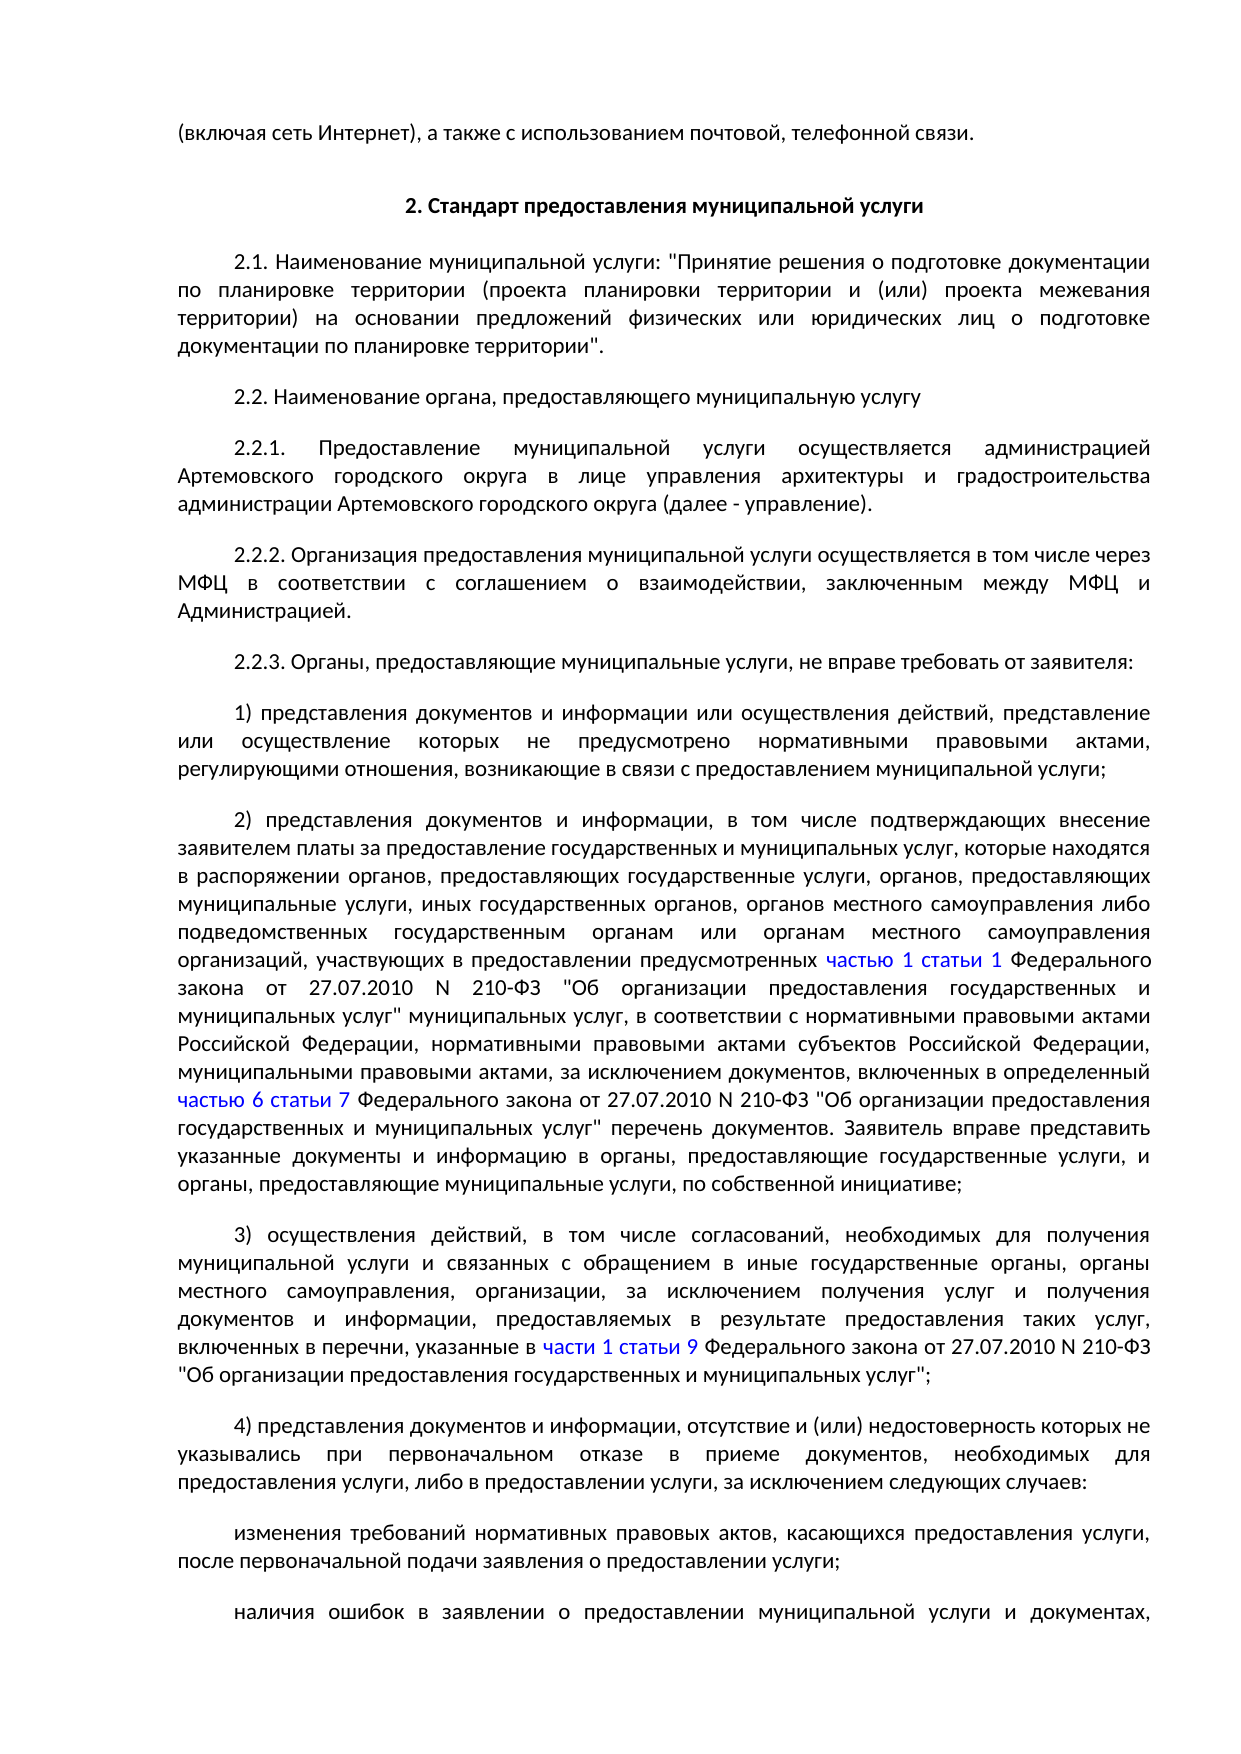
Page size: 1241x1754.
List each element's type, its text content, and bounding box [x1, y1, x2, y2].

text 3) осуществления действий, в том числе согласований, необходимых для получения муниципальной услуги и связанных с обращением в иные государственные органы, органы местного самоуправления, организации, за исключением получения услуг и получения документов и информации, предоставляемых в результате предоставления таких услуг, включенных в перечни, указанные в части 1 статьи 9 Федерального закона от 27.07.2010 N 210-ФЗ "Об организации предоставления государственных и муниципальных услуг"; [177, 1220, 1152, 1388]
text 2) представления документов и информации, в том числе подтверждающих внесение заявителем платы за предоставление государственных и муниципальных услуг, которые находятся в распоряжении органов, предоставляющих государственные услуги, органов, предоставляющих муниципальные услуги, иных государственных органов, органов местного самоуправления либо подведомственных государственным органам или органам местного самоуправления организаций, участвующих в предоставлении предусмотренных частью 1 статьи 1 Федерального закона от 27.07.2010 N 210-ФЗ "Об организации предоставления государственных и муниципальных услуг" муниципальных услуг, в соответствии с нормативными правовыми актами Российской Федерации, нормативными правовыми актами субъектов Российской Федерации, муниципальными правовыми актами, за исключением документов, включенных в определенный частью 6 статьи 7 Федерального закона от 27.07.2010 N 210-ФЗ "Об организации предоставления государственных и муниципальных услуг" перечень документов. Заявитель вправе представить указанные документы и информацию в органы, предоставляющие государственные услуги, и органы, предоставляющие муниципальные услуги, по собственной инициативе; [177, 805, 1152, 1197]
text 2.2.3. Органы, предоставляющие муниципальные услуги, не вправе требовать от заявителя: [177, 647, 1152, 675]
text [177, 118, 1152, 146]
text 2.2. Наименование органа, предоставляющего муниципальную услугу [177, 382, 1152, 410]
text 4) представления документов и информации, отсутствие и (или) недостоверность которых не указывались при первоначальном отказе в приеме документов, необходимых для предоставления услуги, либо в предоставлении услуги, за исключением следующих случаев: [177, 1411, 1152, 1495]
text 2.1. Наименование муниципальной услуги: "Принятие решения о подготовке документации по планировке территории (проекта планировки территории и (или) проекта межевания территории) на основании предложений физических или юридических лиц о подготовке документации по планировке территории". [177, 247, 1152, 359]
text 2.2.2. Организация предоставления муниципальной услуги осуществляется в том числе через МФЦ в соответствии с соглашением о взаимодействии, заключенным между МФЦ и Администрацией. [177, 540, 1152, 624]
text 2.2.1. Предоставление муниципальной услуги осуществляется администрацией Артемовского городского округа в лице управления архитектуры и градостроительства администрации Артемовского городского округа (далее - управление). [177, 433, 1152, 517]
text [177, 1597, 1152, 1625]
title 2. Стандарт предоставления муниципальной услуги [177, 191, 1152, 219]
text изменения требований нормативных правовых актов, касающихся предоставления услуги, после первоначальной подачи заявления о предоставлении услуги; [177, 1518, 1152, 1574]
text 1) представления документов и информации или осуществления действий, представление или осуществление которых не предусмотрено нормативными правовыми актами, регулирующими отношения, возникающие в связи с предоставлением муниципальной услуги; [177, 698, 1152, 782]
